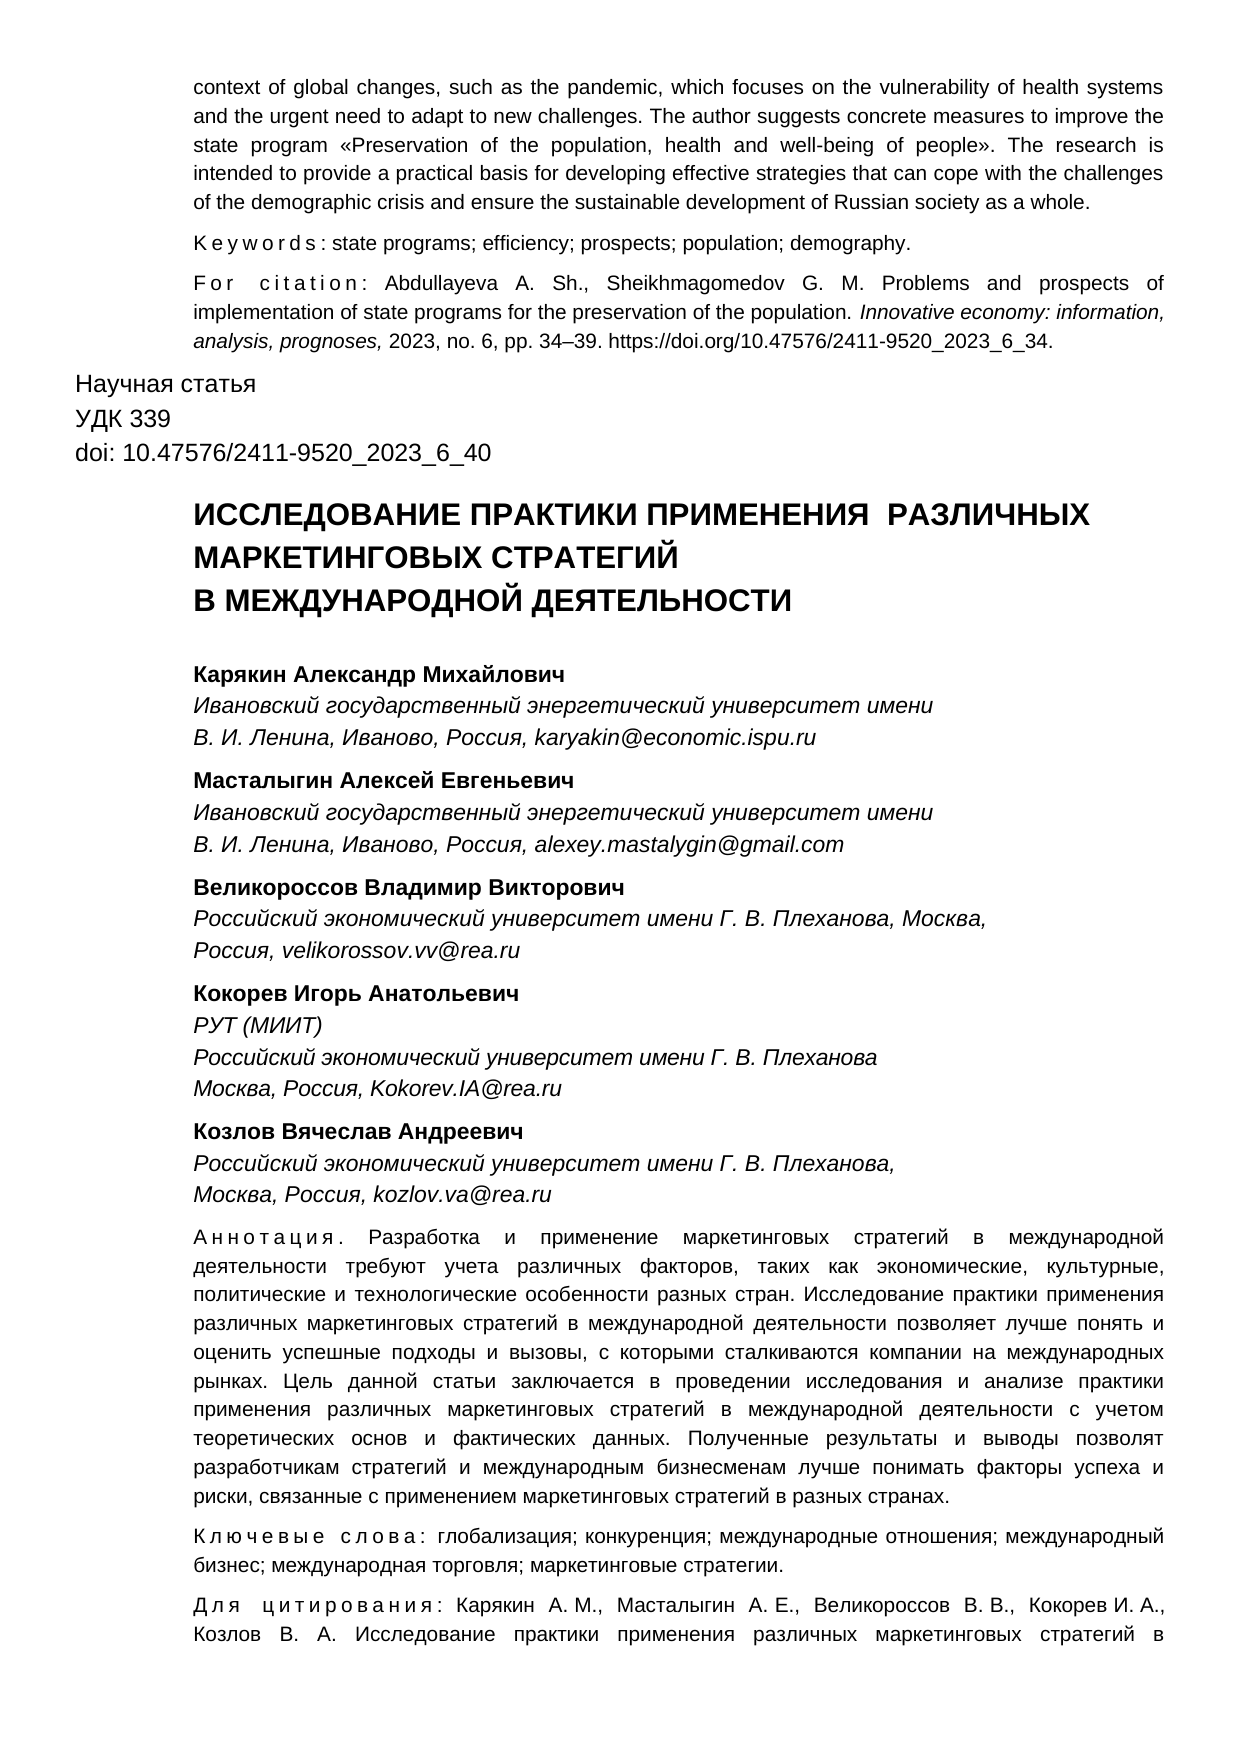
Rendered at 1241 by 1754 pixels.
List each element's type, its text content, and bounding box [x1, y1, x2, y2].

text Научная статья [75, 369, 1165, 398]
text For citation: Abdullayeva A. Sh., Sheikhmagomedov G. M. Problems and prospects of implementation of state programs for the preservation of the population. Innovative economy: information, analysis, prognoses, 2023, no. 6, pp. 34–39. https://doi.org/10.47576/2411-9520_2023_6_34. [193, 271, 1165, 352]
text РУТ (МИИТ) Российский экономический университет имени Г. В. Плеханова Москва, Россия, Kokorev.IA@rea.ru [193, 1012, 1165, 1101]
text Масталыгин Алексей Евгеньевич [193, 767, 1165, 794]
text Великороссов Владимир Викторович [193, 874, 1165, 900]
text Аннотация. Разработка и применение маркетинговых стратегий в международной деятельности требуют учета различных факторов, таких как экономические, культурные, политические и технологические особенности разных стран. Исследование практики применения различных маркетинговых стратегий в международной деятельности позволяет лучше понять и оценить успешные подходы и вызовы, с которыми сталкиваются компании на международных рынках. Цель данной статьи заключается в проведении исследования и анализе практики применения различных маркетинговых стратегий в международной деятельности с учетом теоретических основ и фактических данных. Полученные результаты и выводы позволят разработчикам стратегий и международным бизнесменам лучше понимать факторы успеха и риски, связанные с применением маркетинговых стратегий в разных странах. [193, 1225, 1165, 1507]
text УДК 339 [75, 403, 1165, 432]
text Козлов Вячеслав Андреевич [193, 1118, 1165, 1145]
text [193, 1593, 1165, 1646]
text Keywords: state programs; efficiency; prospects; population; demography. [193, 231, 1165, 254]
text Российский экономический университет имени Г. В. Плеханова, Москва, Россия, velikorossov.vv@rea.ru [193, 905, 1165, 963]
text Ключевые слова: глобализация; конкуренция; международные отношения; международный бизнес; международная торговля; маркетинговые стратегии. [193, 1524, 1165, 1577]
text Российский экономический университет имени Г. В. Плеханова, Москва, Россия, kozlov.va@rea.ru [193, 1150, 1165, 1208]
text Карякин Александр Михайлович [193, 661, 1165, 687]
text Ивановский государственный энергетический университет имени В. И. Ленина, Иваново, Россия, alexey.mastalygin@gmail.com [193, 799, 1165, 857]
text doi: 10.47576/2411-9520_2023_6_40 [75, 438, 1165, 467]
text Исследование практики применения различных маркетинговых стратегий в международной деятельности [193, 496, 1165, 618]
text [193, 75, 1165, 214]
text Ивановский государственный энергетический университет имени В. И. Ленина, Иваново, Россия, karyakin@economic.ispu.ru [193, 692, 1165, 750]
text Кокорев Игорь Анатольевич [193, 980, 1165, 1007]
